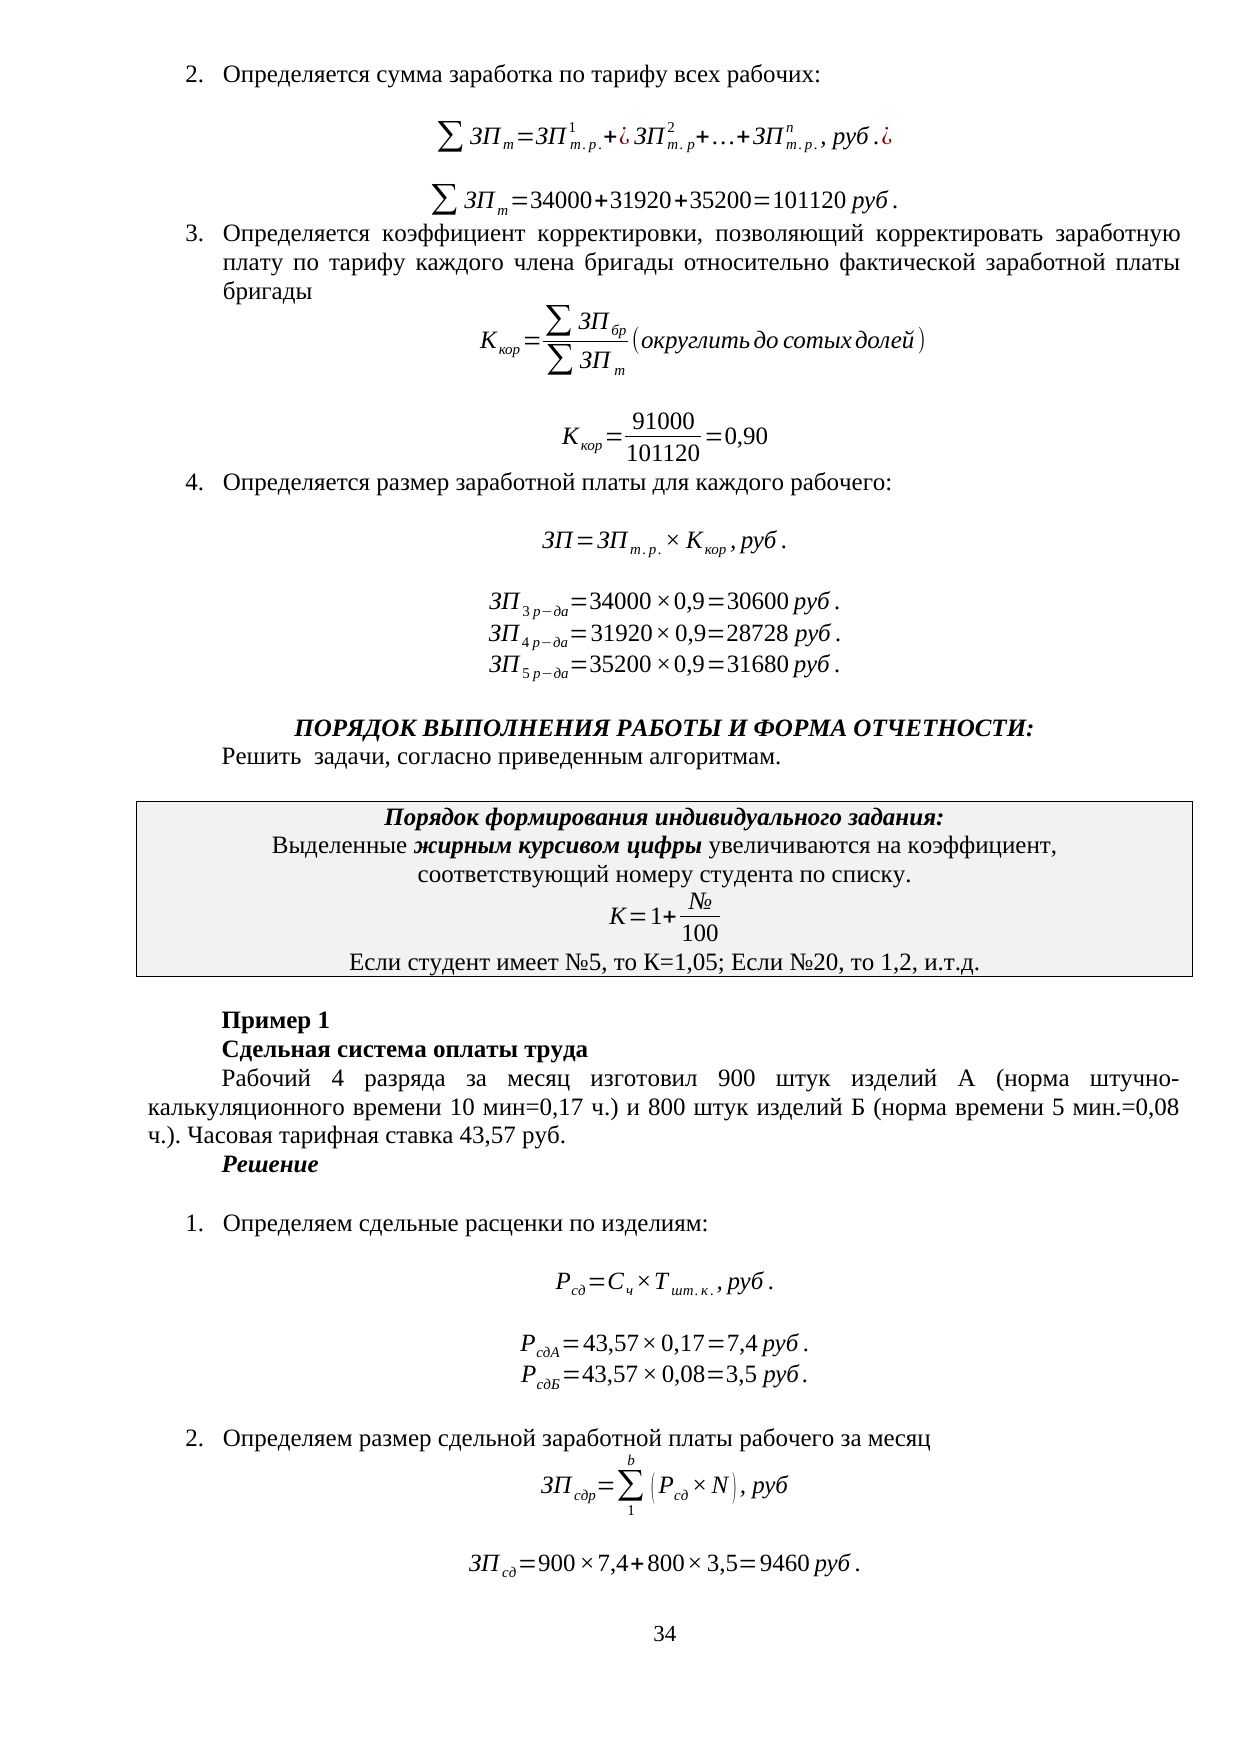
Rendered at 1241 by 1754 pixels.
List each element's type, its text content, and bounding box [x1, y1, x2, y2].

text ПОРЯДОК ВЫПОЛНЕНИЯ РАБОТЫ И ФОРМА ОТЧЕТНОСТИ: [148, 713, 1181, 741]
text Пример 1 [148, 1006, 1181, 1034]
text Решение [148, 1149, 1181, 1178]
text Решить задачи, согласно приведенным алгоритмам. [148, 741, 1181, 770]
text Сдельная система оплаты труда [148, 1034, 1181, 1063]
list Определяется размер заработной платы для каждого рабочего: [185, 467, 1181, 496]
list Определяется коэффициент корректировки, позволяющий корректировать заработную плату по тарифу каждого члена бригады относительно фактической заработной платы бригады [185, 218, 1181, 304]
table_header Порядок формирования индивидуального задания: Выделенные жирным курсивом цифры увеличиваются на коэффициент, соответствующий номеру студента по списку. Если студент имеет №5, то К=1,05; Если №20, то 1,2, и.т.д. [137, 802, 1192, 976]
list Определяем сдельные расценки по изделиям: [185, 1208, 1181, 1237]
list Определяется сумма заработка по тарифу всех рабочих: [185, 59, 1181, 88]
list Определяем размер сдельной заработной платы рабочего за месяц [185, 1423, 1181, 1452]
text Рабочий 4 разряда за месяц изготовил 900 штук изделий А (норма штучно-калькуляционного времени 10 мин=0,17 ч.) и 800 штук изделий Б (норма времени 5 мин.=0,08 ч.). Часовая тарифная ставка 43,57 руб. [148, 1063, 1181, 1149]
